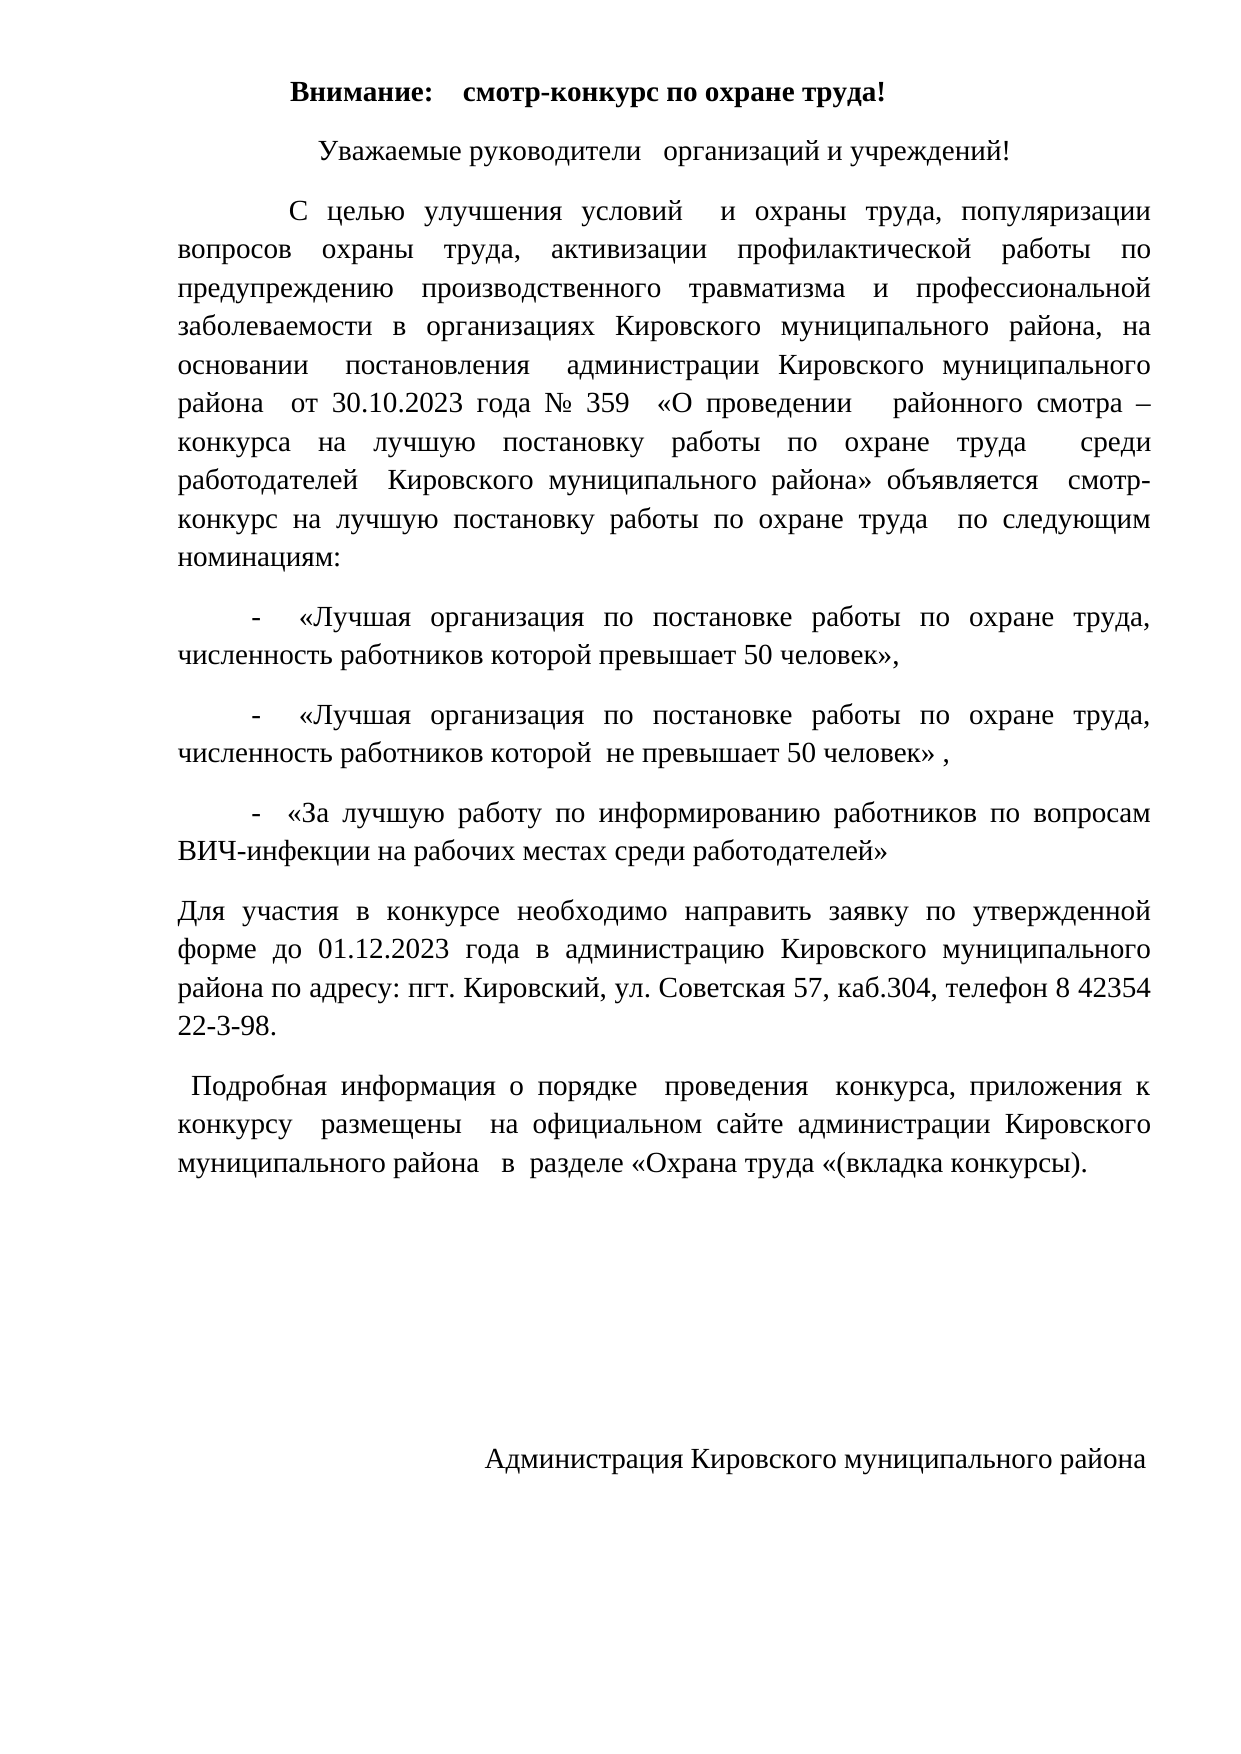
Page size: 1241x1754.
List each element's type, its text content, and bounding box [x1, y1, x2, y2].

text Уважаемые руководители организаций и учреждений! [177, 133, 1152, 167]
text Внимание: смотр-конкурс по охране труда! [177, 74, 1152, 107]
text - «Лучшая организация по постановке работы по охране труда, численность работников которой превышает 50 человек», [177, 599, 1152, 671]
text - «Лучшая организация по постановке работы по охране труда, численность работников которой не превышает 50 человек» , [177, 697, 1152, 769]
text Для участия в конкурсе необходимо направить заявку по утвержденной форме до 01.12.2023 года в администрацию Кировского муниципального района по адресу: пгт. Кировский, ул. Советская 57, каб.304, телефон 8 42354 22-3-98. [177, 893, 1152, 1042]
text Подробная информация о порядке проведения конкурса, приложения к конкурсу размещены на официальном сайте администрации Кировского муниципального района в разделе «Охрана труда «(вкладка конкурсы). [177, 1068, 1152, 1178]
text С целью улучшения условий и охраны труда, популяризации вопросов охраны труда, активизации профилактической работы по предупреждению производственного травматизма и профессиональной заболеваемости в организациях Кировского муниципального района, на основании постановления администрации Кировского муниципального района от 30.10.2023 года № 359 «О проведении районного смотра –конкурса на лучшую постановку работы по охране труда среди работодателей Кировского муниципального района» объявляется смотр-конкурс на лучшую постановку работы по охране труда по следующим номинациям: [177, 193, 1152, 573]
text - «За лучшую работу по информированию работников по вопросам ВИЧ-инфекции на рабочих местах среди работодателей» [177, 795, 1152, 867]
text Администрация Кировского муниципального района [177, 1442, 1152, 1475]
